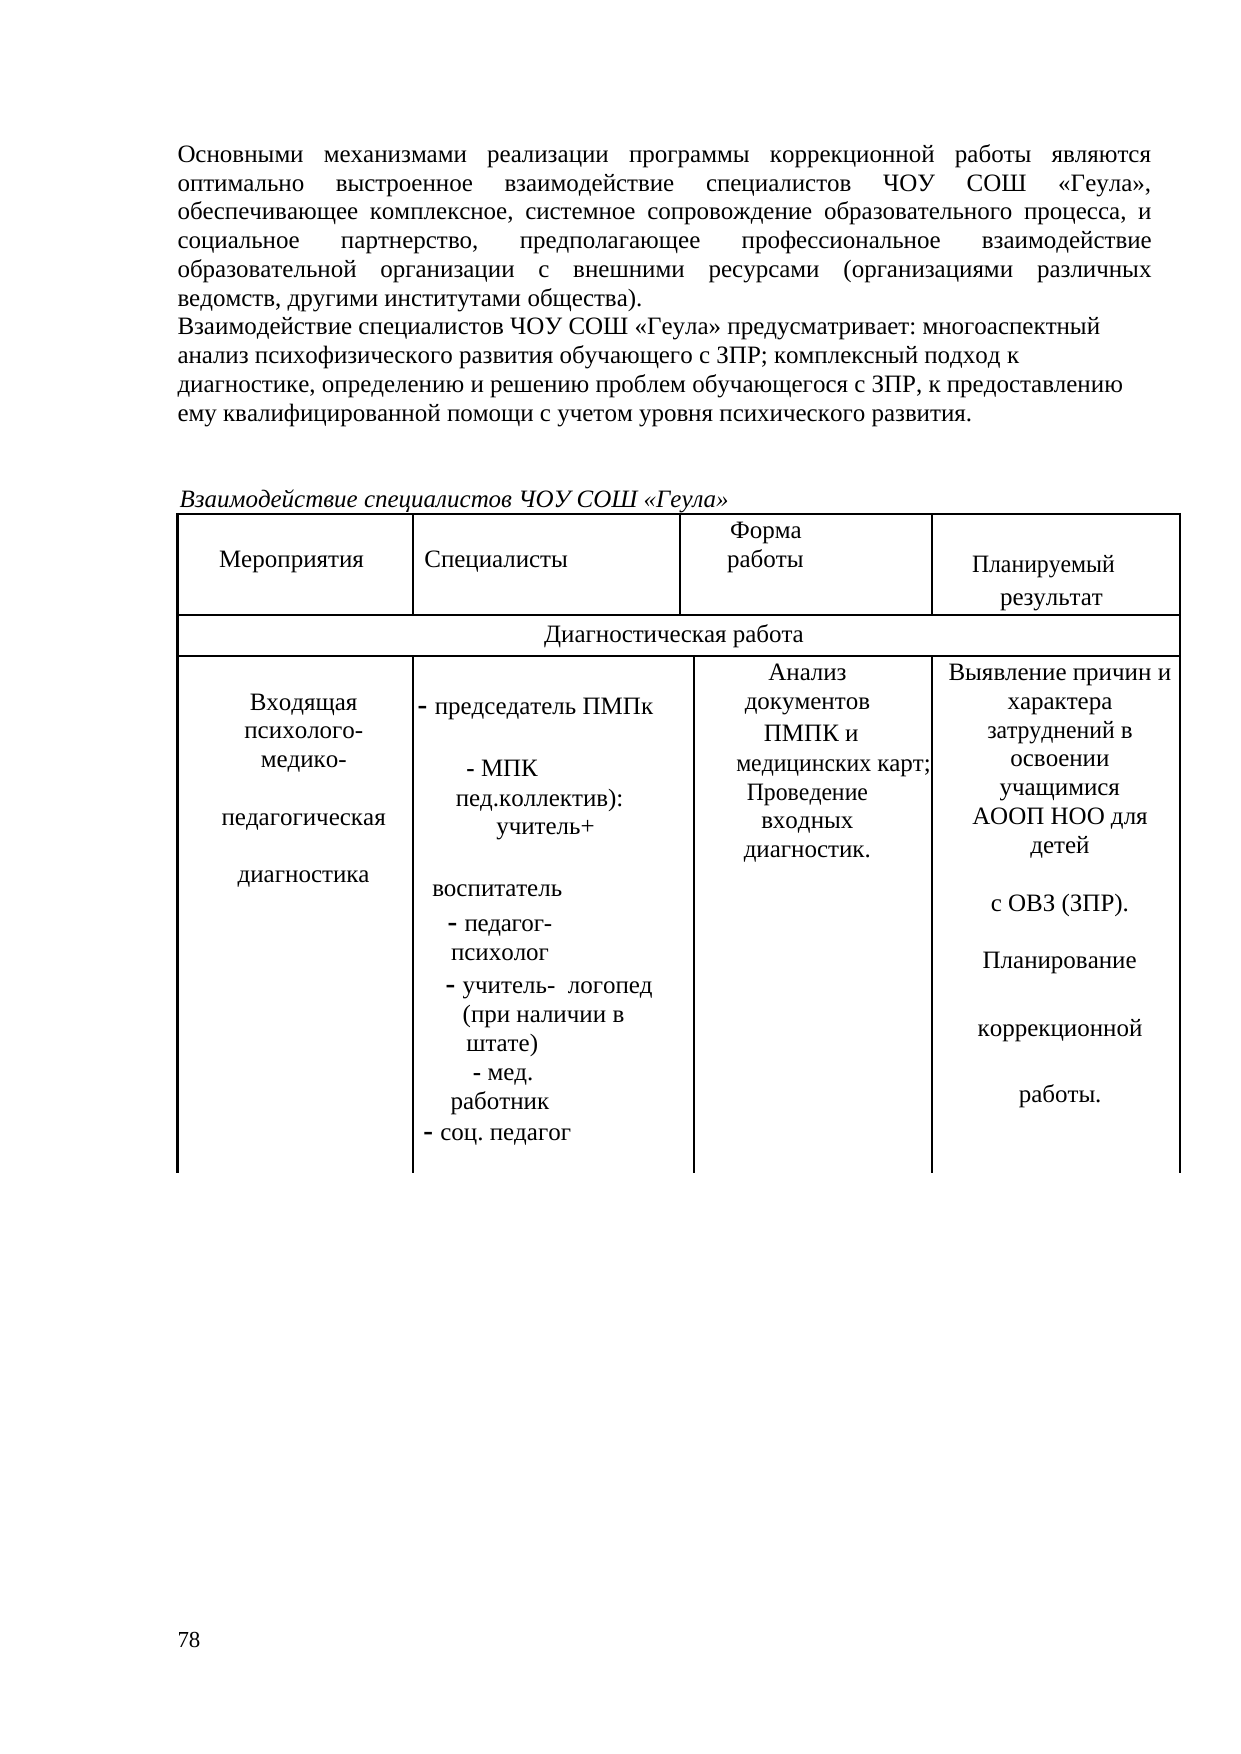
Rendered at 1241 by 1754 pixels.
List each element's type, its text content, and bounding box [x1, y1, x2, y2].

text Взаимодействие специалистов ЧОУ СОШ «Геула» предусматривает: многоаспектный анализ психофизического развития обучающего с ЗПР; комплексный подход к диагностике, определению и решению проблем обучающегося с ЗПР, к предоставлению ему квалифицированной помощи с учетом уровня психического развития. [177, 311, 1125, 426]
text Основными механизмами реализации программы коррекционной работы являются оптимально выстроенное взаимодействие специалистов ЧОУ СОШ «Геула», обеспечивающее комплексное, системное сопровождение образовательного процесса, и социальное партнерство, предполагающее профессиональное взаимодействие образовательной организации с внешними ресурсами (организациями различных ведомств, другими институтами общества). [177, 139, 1152, 311]
table_cell председатель ПМПк - МПК пед.коллектив): учитель+ воспитатель педагог- психолог учитель- логопед (при наличии в штате) - мед. работник соц. педагог [414, 657, 693, 1173]
table_header Специалисты [414, 515, 679, 613]
table_cell Диагностическая работа [179, 616, 1179, 655]
table_cell Входящая психолого- медико- педагогическая диагностика [179, 657, 412, 1173]
table_header Форма работы [681, 515, 931, 613]
table_header Мероприятия [179, 515, 412, 613]
table_cell Анализ документов ПМПК и медицинских карт; Проведение входных диагностик. [695, 657, 931, 1173]
table_cell Выявление причин и характера затруднений в освоении учащимися АООП НОО для детей с ОВЗ (ЗПР). Планирование коррекционной работы. [933, 657, 1179, 1173]
text Взаимодействие специалистов ЧОУ СОШ «Геула» [179, 484, 1240, 513]
table_header Планируемый результат [933, 515, 1179, 613]
